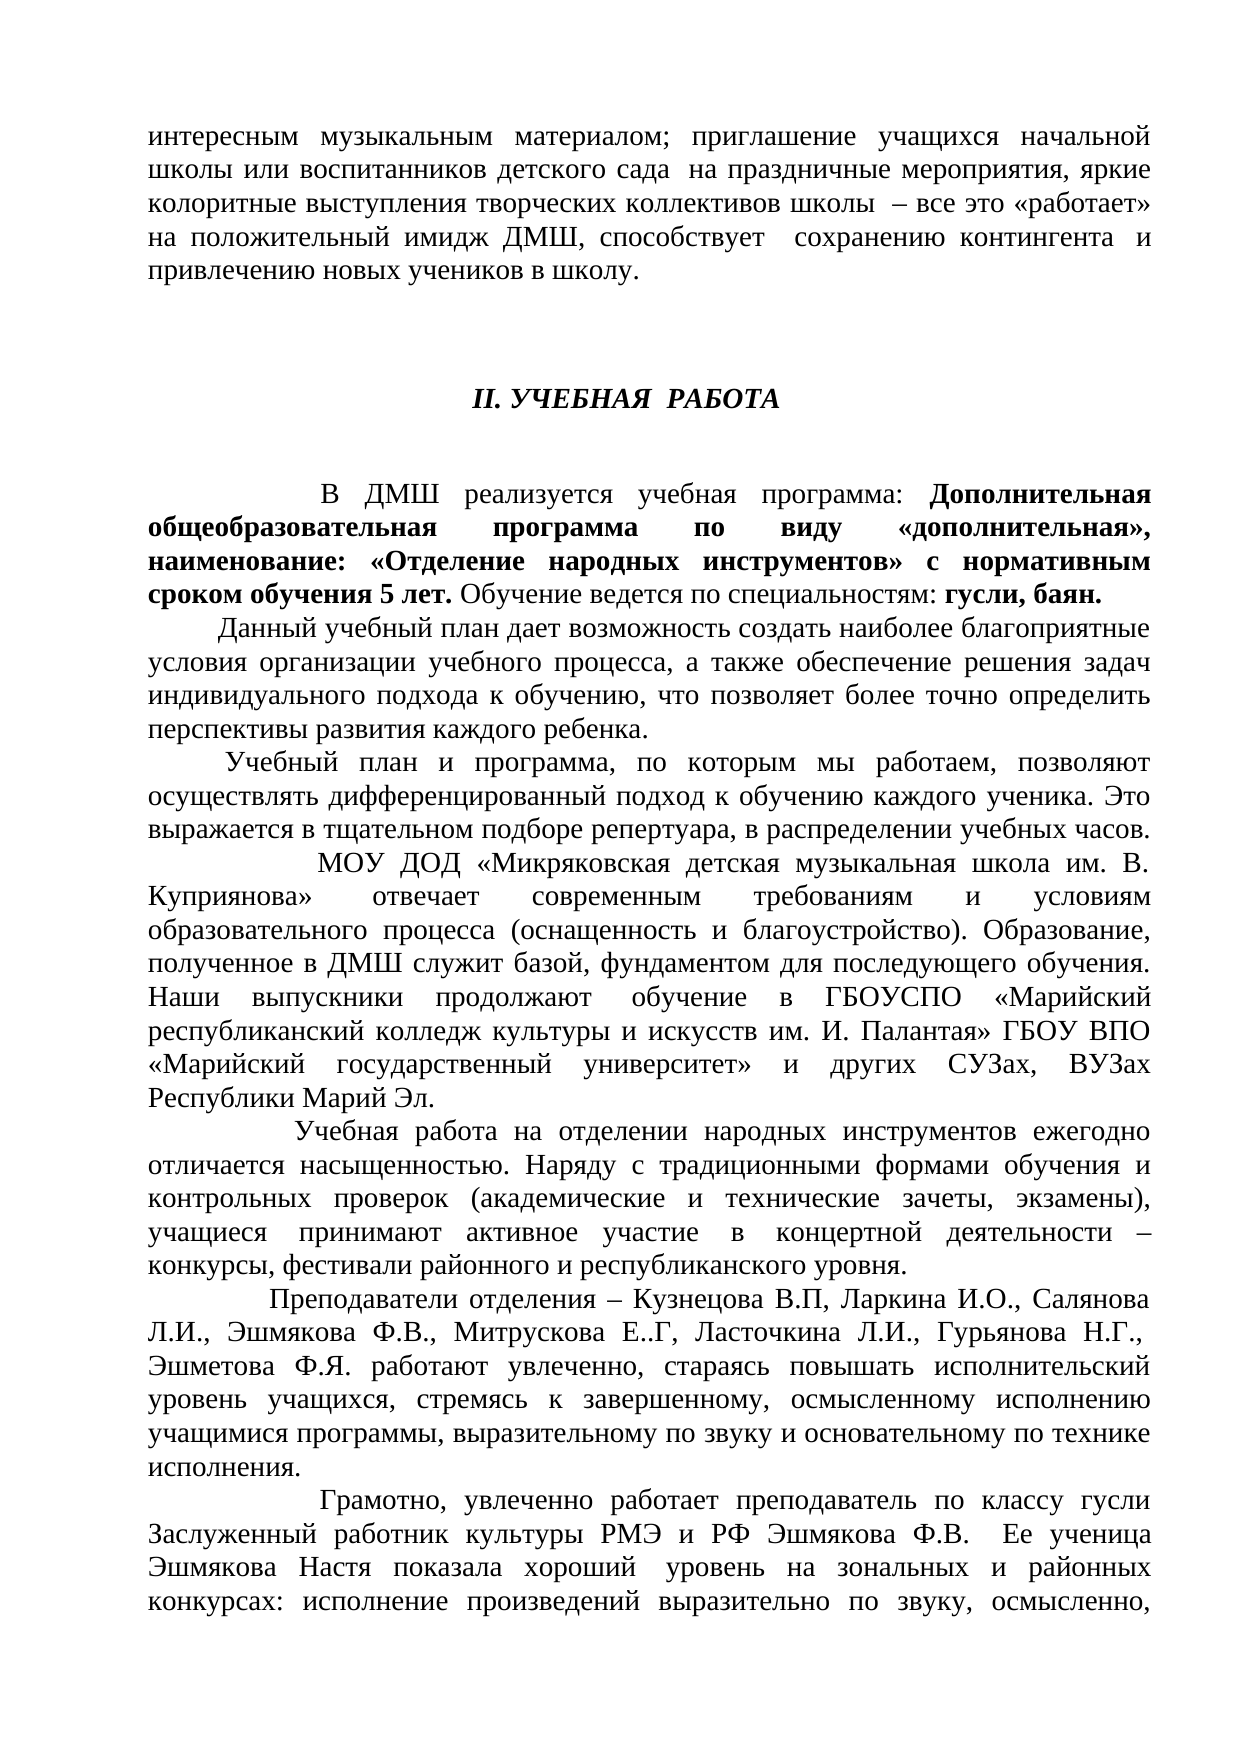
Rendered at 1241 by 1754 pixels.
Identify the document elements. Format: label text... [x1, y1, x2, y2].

text Данный учебный план дает возможность создать наиболее благоприятные условия организации учебного процесса, а также обеспечение решения задач индивидуального подхода к обучению, что позволяет более точно определить перспективы развития каждого ребенка. [148, 610, 1152, 744]
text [148, 118, 1152, 286]
text II. УЧЕБНАЯ РАБОТА [148, 381, 1152, 414]
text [148, 1482, 1152, 1616]
text Учебная работа на отделении народных инструментов ежегодно отличается насыщенностью. Наряду с традиционными формами обучения и контрольных проверок (академические и технические зачеты, экзамены), учащиеся принимают активное участие в концертной деятельности – конкурсы, фестивали районного и республиканского уровня. [148, 1113, 1152, 1281]
text Учебный план и программа, по которым мы работаем, позволяют осуществлять дифференцированный подход к обучению каждого ученика. Это выражается в тщательном подборе репертуара, в распределении учебных часов. МОУ ДОД «Микряковская детская музыкальная школа им. В. Куприянова» отвечает современным требованиям и условиям образовательного процесса (оснащенность и благоустройство). Образование, полученное в ДМШ служит базой, фундаментом для последующего обучения. Наши выпускники продолжают обучение в ГБОУСПО «Марийский республиканский колледж культуры и искусств им. И. Палантая» ГБОУ ВПО «Марийский государственный университет» и других СУЗах, ВУЗах Республики Марий Эл. [148, 744, 1152, 1113]
text Преподаватели отделения – Кузнецова В.П, Ларкина И.О., Салянова Л.И., Эшмякова Ф.В., Митрускова Е..Г, Ласточкина Л.И., Гурьянова Н.Г., Эшметова Ф.Я. работают увлеченно, стараясь повышать исполнительский уровень учащихся, стремясь к завершенному, осмысленному исполнению учащимися программы, выразительному по звуку и основательному по технике исполнения. [148, 1281, 1152, 1482]
text В ДМШ реализуется учебная программа: Дополнительная общеобразовательная программа по виду «дополнительная», наименование: «Отделение народных инструментов» с нормативным сроком обучения 5 лет. Обучение ведется по специальностям: гусли, баян. [148, 476, 1152, 610]
